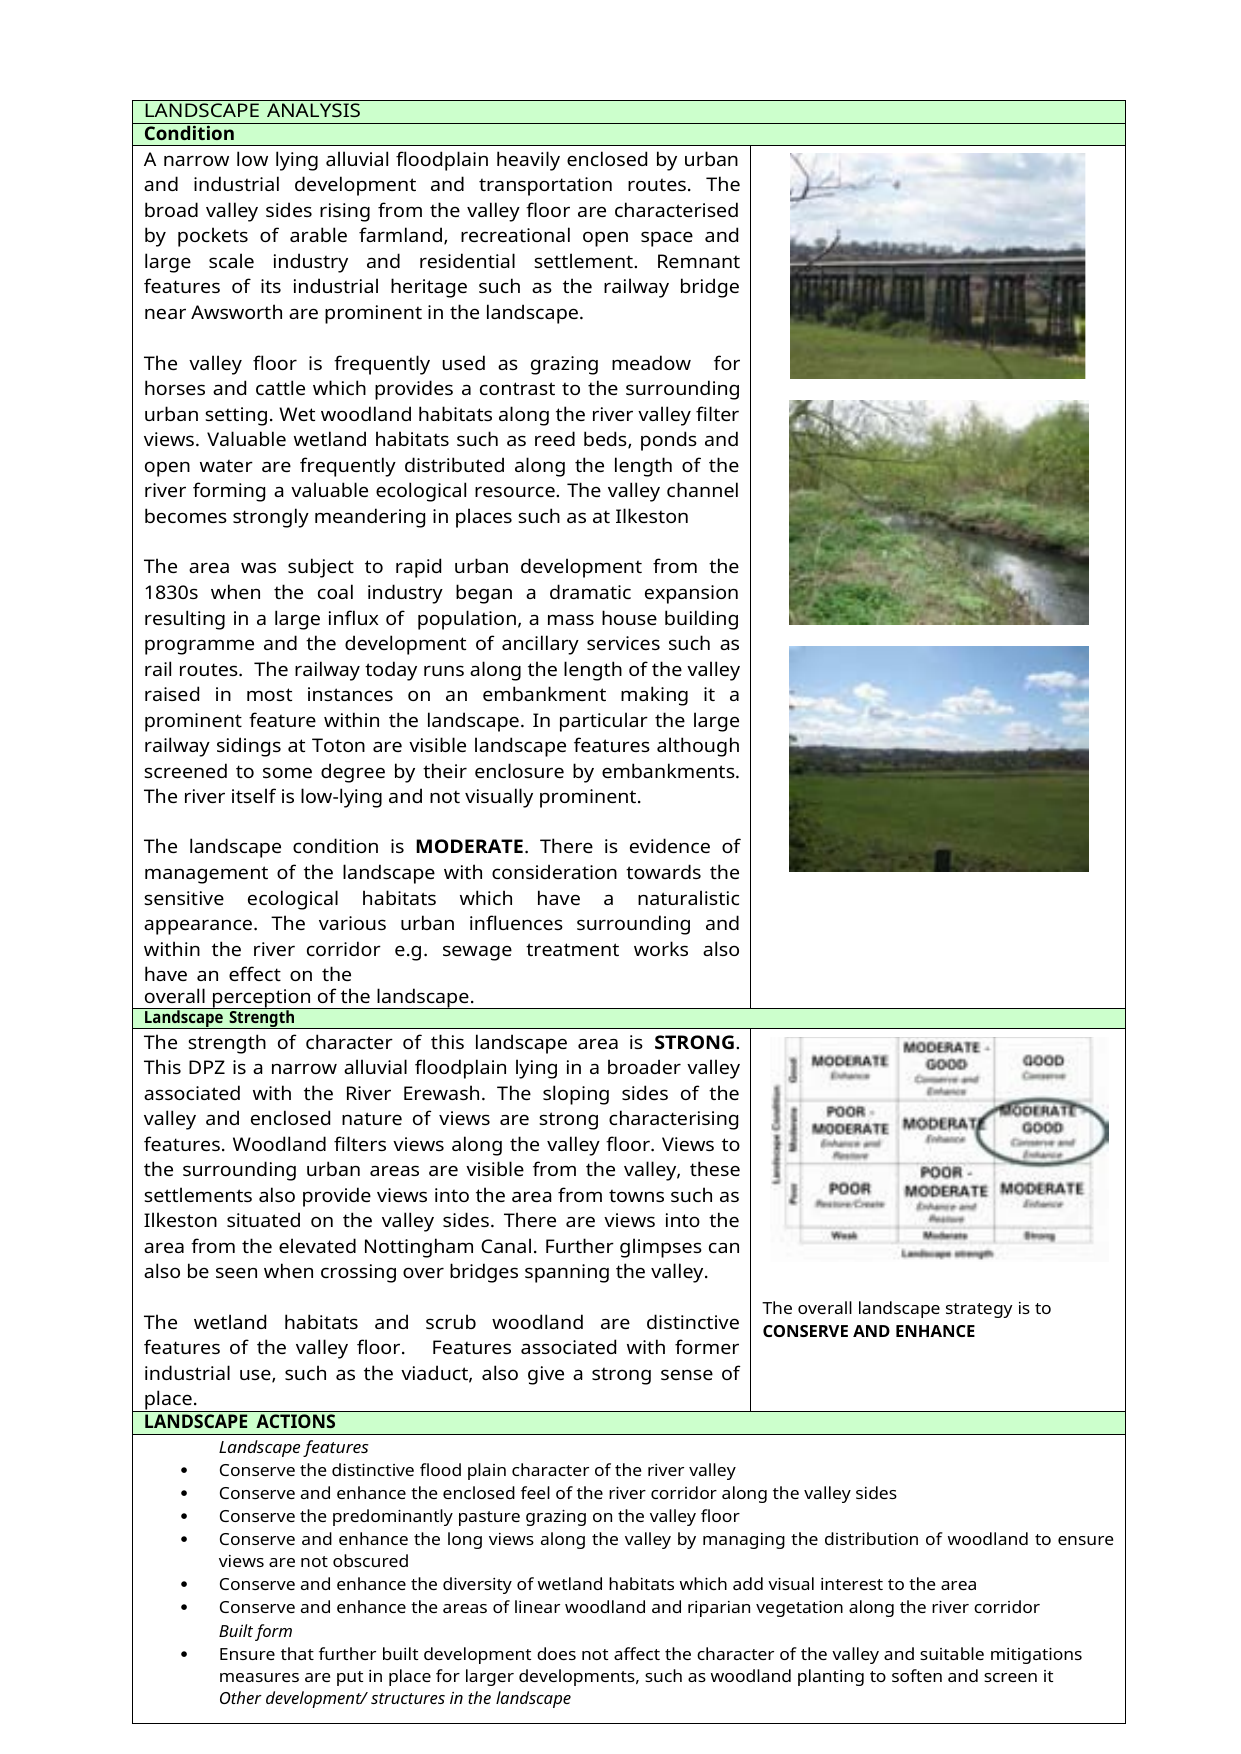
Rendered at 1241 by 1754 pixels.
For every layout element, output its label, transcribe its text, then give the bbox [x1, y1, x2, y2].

table_cell LANDSCAPE ACTIONS [133, 1412, 1125, 1434]
table_cell The overall landscape strategy is to CONSERVE AND ENHANCE [751, 1029, 1125, 1411]
table_cell A narrow low lying alluvial floodplain heavily enclosed by urban and industrial development and transportation routes. The broad valley sides rising from the valley floor are characterised by pockets of arable farmland, recreational open space and large scale industry and residential settlement. Remnant features of its industrial heritage such as the railway bridge near Awsworth are prominent in the landscape. The valley floor is frequently used as grazing meadow for horses and cattle which provides a contrast to the surrounding urban setting. Wet woodland habitats along the river valley filter views. Valuable wetland habitats such as reed beds, ponds and open water are frequently distributed along the length of the river forming a valuable ecological resource. The valley channel becomes strongly meandering in places such as at Ilkeston The area was subject to rapid urban development from the 1830s when the coal industry began a dramatic expansion resulting in a large influx of population, a mass house building programme and the development of ancillary services such as rail routes. The railway today runs along the length of the valley raised in most instances on an embankment making it a prominent feature within the landscape. In particular the large railway sidings at Toton are visible landscape features although screened to some degree by their enclosure by embankments. The river itself is low-lying and not visually prominent. The landscape condition is MODERATE. There is evidence of management of the landscape with consideration towards the sensitive ecological habitats which have a naturalistic appearance. The various urban influences surrounding and within the river corridor e.g. sewage treatment works also have an effect on the overall perception of the landscape. [133, 146, 750, 1008]
picture [770, 1037, 1109, 1262]
table_cell Landscape Strength [133, 1009, 1125, 1028]
table_cell Condition [133, 124, 1125, 145]
table_cell The strength of character of this landscape area is STRONG. This DPZ is a narrow alluvial floodplain lying in a broader valley associated with the River Erewash. The sloping sides of the valley and enclosed nature of views are strong characterising features. Woodland filters views along the valley floor. Views to the surrounding urban areas are visible from the valley, these settlements also provide views into the area from towns such as Ilkeston situated on the valley sides. There are views into the area from the elevated Nottingham Canal. Further glimpses can also be seen when crossing over bridges spanning the valley. The wetland habitats and scrub woodland are distinctive features of the valley floor. Features associated with former industrial use, such as the viaduct, also give a strong sense of place. [133, 1029, 750, 1411]
table_header LANDSCAPE ANALYSIS [133, 101, 1125, 123]
table_cell [751, 146, 1125, 1008]
picture [789, 400, 1089, 625]
picture [789, 646, 1089, 872]
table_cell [133, 1435, 1125, 1723]
picture [790, 153, 1086, 379]
